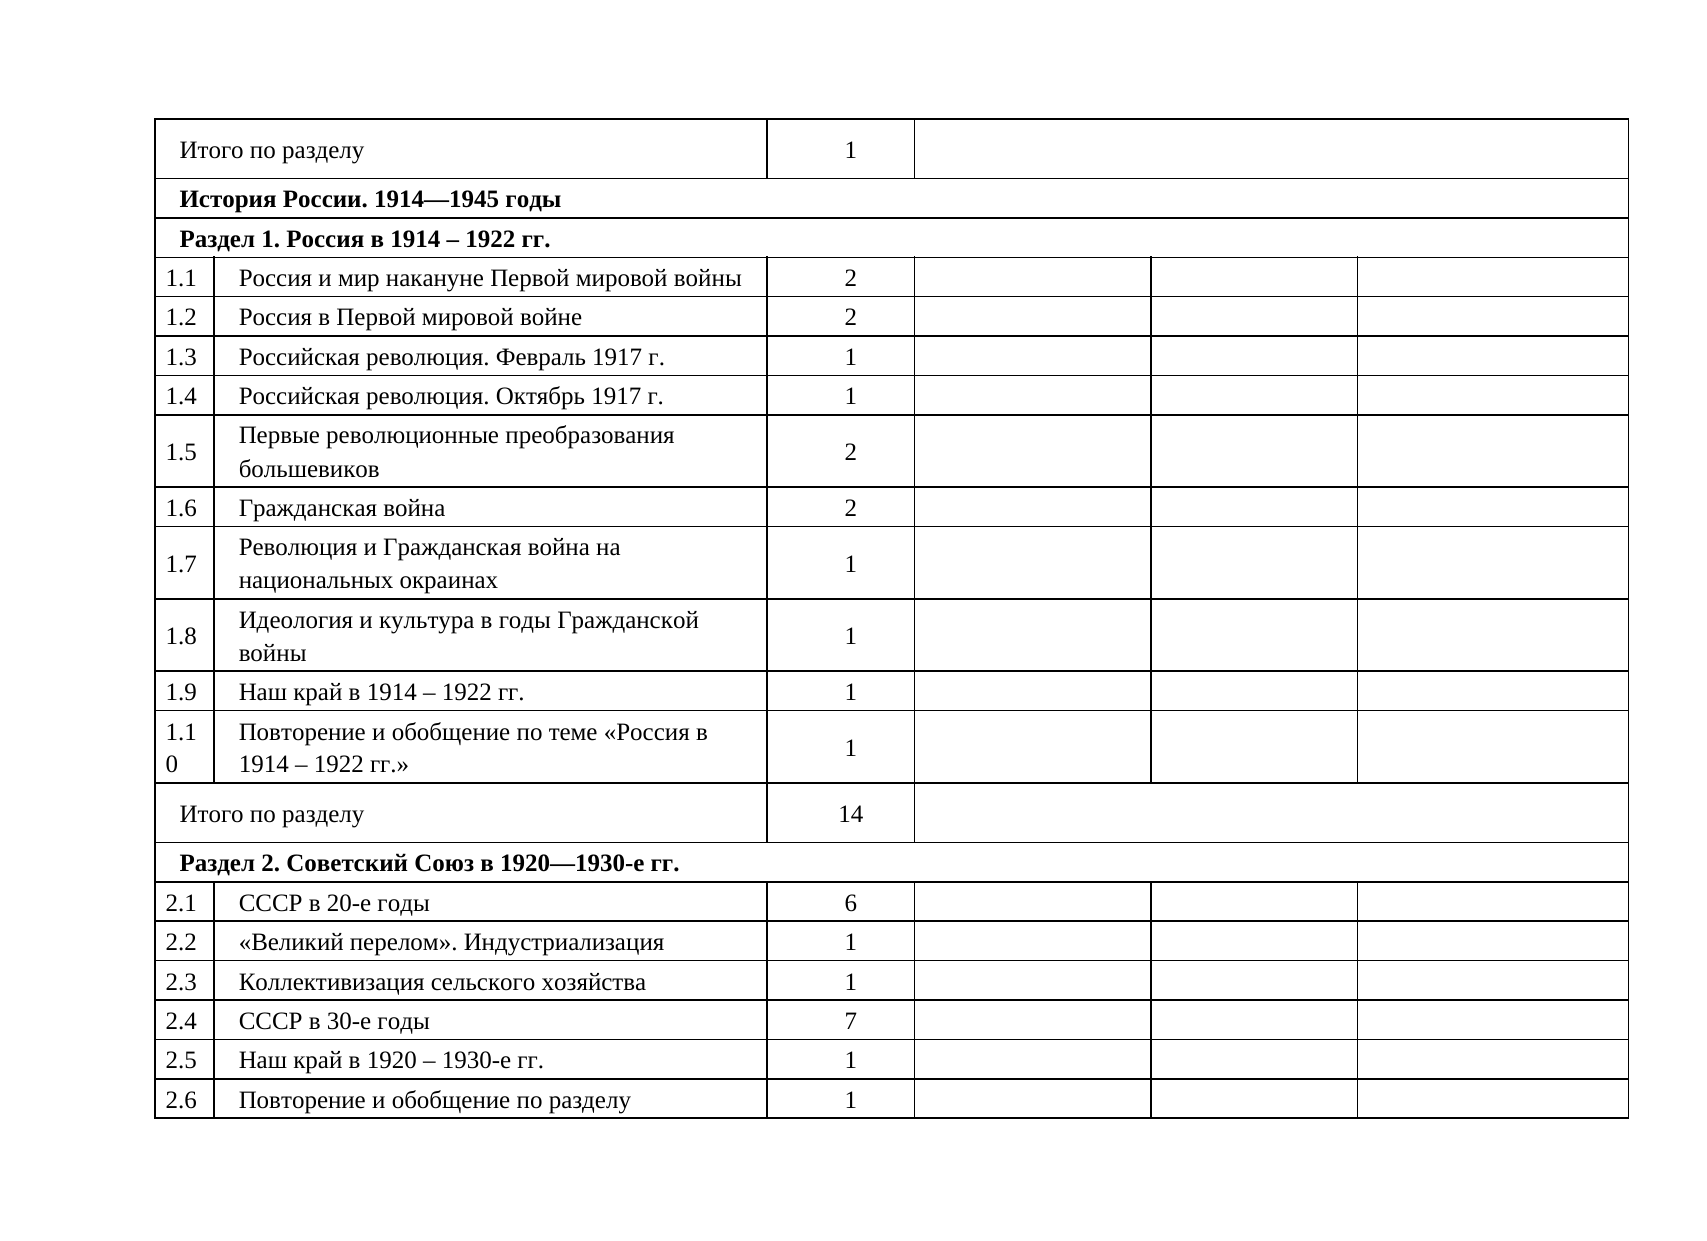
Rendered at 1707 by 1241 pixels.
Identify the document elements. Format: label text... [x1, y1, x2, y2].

table_cell 7 [768, 1001, 914, 1038]
table_cell [1358, 1080, 1628, 1117]
table_cell Первые революционные преобразования большевиков [215, 416, 766, 486]
table_cell 2 [768, 488, 914, 526]
table_cell 1.6 [156, 488, 213, 526]
table_cell Коллективизация сельского хозяйства [215, 961, 766, 999]
table_cell [1152, 922, 1357, 960]
table_cell 1 [768, 672, 914, 710]
table_cell «Великий перелом». Индустриализация [215, 922, 766, 960]
table_cell [1152, 337, 1357, 374]
table_cell [1358, 337, 1628, 374]
table_cell Гражданская война [215, 488, 766, 526]
table_cell 2 [768, 297, 914, 335]
table_cell 2.2 [156, 922, 213, 960]
table_cell Раздел 2. Советский Союз в 1920—1930-е гг. [156, 843, 1628, 881]
table_cell 1.7 [156, 527, 213, 598]
table_cell СССР в 20-е годы [215, 883, 766, 920]
table_cell 1 [768, 376, 914, 414]
table_cell [1152, 711, 1357, 782]
table_cell [915, 883, 1150, 920]
table_cell [915, 376, 1150, 414]
table_cell [915, 297, 1150, 335]
table_cell [915, 1080, 1150, 1117]
table_cell 6 [768, 883, 914, 920]
table_cell [1358, 711, 1628, 782]
table_cell 1 [768, 600, 914, 670]
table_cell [215, 1080, 766, 1117]
table_cell 1.10 [156, 711, 213, 782]
table_cell [1358, 527, 1628, 598]
table_cell 1 [768, 527, 914, 598]
table_cell [1152, 376, 1357, 414]
table_cell 1.2 [156, 297, 213, 335]
table_cell 2.3 [156, 961, 213, 999]
table_cell Российская революция. Октябрь 1917 г. [215, 376, 766, 414]
table_cell [915, 922, 1150, 960]
table_cell 1.1 [156, 258, 213, 296]
table_cell [1152, 527, 1357, 598]
table_cell 1.5 [156, 416, 213, 486]
table_cell [1152, 1001, 1357, 1038]
table_cell [1358, 488, 1628, 526]
table_cell [1152, 1080, 1357, 1117]
table_cell Наш край в 1920 – 1930-е гг. [215, 1040, 766, 1078]
table_cell [915, 337, 1150, 374]
table_cell [1152, 258, 1357, 296]
table_cell 2.4 [156, 1001, 213, 1038]
table_cell 2 [768, 416, 914, 486]
table_cell [915, 488, 1150, 526]
table_cell 1.4 [156, 376, 213, 414]
table_cell Повторение и обобщение по теме «Россия в 1914 – 1922 гг.» [215, 711, 766, 782]
table_cell [1358, 600, 1628, 670]
table_cell [915, 961, 1150, 999]
table_cell [915, 1001, 1150, 1038]
table_cell Наш край в 1914 – 1922 гг. [215, 672, 766, 710]
table_cell [1152, 883, 1357, 920]
table_cell [1358, 1001, 1628, 1038]
table_cell 1.8 [156, 600, 213, 670]
table_cell 1 [768, 337, 914, 374]
table_cell Россия в Первой мировой войне [215, 297, 766, 335]
table_cell Раздел 1. Россия в 1914 – 1922 гг. [156, 219, 1628, 256]
table_cell 1.3 [156, 337, 213, 374]
table_cell [1358, 258, 1628, 296]
table_cell [1152, 297, 1357, 335]
table_cell 1 [768, 120, 914, 178]
table_cell [915, 120, 1628, 178]
table_cell 2.5 [156, 1040, 213, 1078]
table_cell [1152, 672, 1357, 710]
table_cell Итого по разделу [156, 120, 766, 178]
table_cell [1358, 961, 1628, 999]
table_cell История России. 1914—1945 годы [156, 179, 1628, 217]
table_cell [1152, 488, 1357, 526]
table_cell [915, 672, 1150, 710]
table_cell Идеология и культура в годы Гражданской войны [215, 600, 766, 670]
table_cell 2.6 [156, 1080, 213, 1117]
table_cell [1152, 961, 1357, 999]
table_cell Итого по разделу [156, 784, 766, 842]
table_cell [1358, 416, 1628, 486]
table_cell [915, 711, 1150, 782]
table_cell [1152, 1040, 1357, 1078]
table_cell [915, 416, 1150, 486]
table_cell 2 [768, 258, 914, 296]
table_cell [915, 600, 1150, 670]
table_cell Россия и мир накануне Первой мировой войны [215, 258, 766, 296]
table_cell 2.1 [156, 883, 213, 920]
table_cell 1 [768, 961, 914, 999]
table_cell [1358, 376, 1628, 414]
table_cell [915, 258, 1150, 296]
table_cell 14 [768, 784, 914, 842]
table_cell [1358, 297, 1628, 335]
table_cell [915, 1040, 1150, 1078]
table_cell [1152, 416, 1357, 486]
table_cell [1358, 883, 1628, 920]
table_cell 1 [768, 1040, 914, 1078]
table_cell 1 [768, 1080, 914, 1117]
table_cell [1358, 672, 1628, 710]
table_cell 1 [768, 922, 914, 960]
table_cell [915, 527, 1150, 598]
table_cell Революция и Гражданская война на национальных окраинах [215, 527, 766, 598]
table_cell [1152, 600, 1357, 670]
table_cell 1.9 [156, 672, 213, 710]
table_cell [1358, 922, 1628, 960]
table_cell [1358, 1040, 1628, 1078]
table_cell Российская революция. Февраль 1917 г. [215, 337, 766, 374]
table_cell СССР в 30-е годы [215, 1001, 766, 1038]
table_cell 1 [768, 711, 914, 782]
table_cell [915, 784, 1628, 842]
